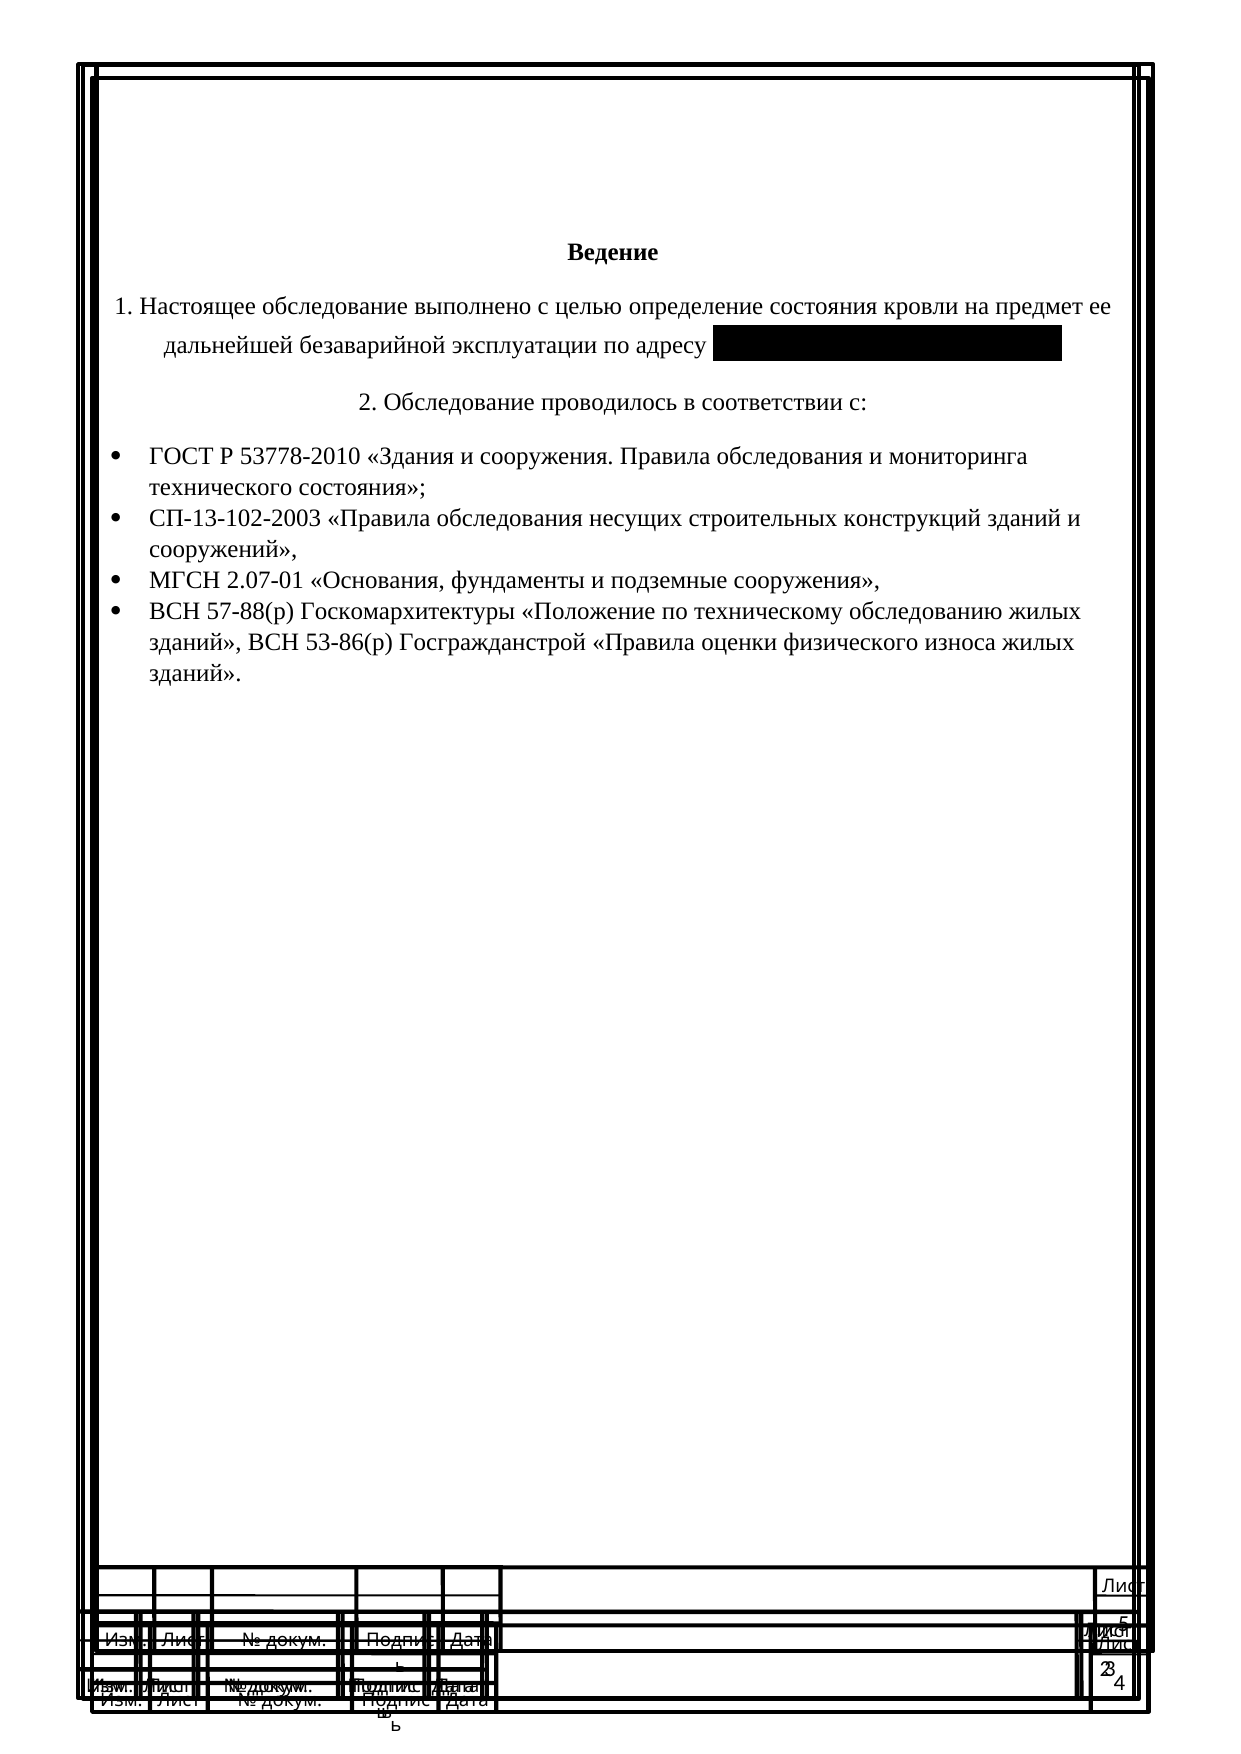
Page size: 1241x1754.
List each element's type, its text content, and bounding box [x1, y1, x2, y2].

text 2. Обследование проводилось в соответствии с: [74, 387, 1152, 416]
list МГСН 2.07-01 «Основания, фундаменты и подземные сооружения», [111, 565, 1152, 594]
list ВСН 57-88(р) Госкомархитектуры «Положение по техническому обследованию жилых зданий», ВСН 53-86(р) Госгражданстрой «Правила оценки физического износа жилых зданий». [111, 596, 1152, 687]
list СП-13-102-2003 «Правила обследования несущих строительных конструкций зданий и сооружений», [111, 503, 1152, 563]
text 1. Настоящее обследование выполнено с целью определение состояния кровли на предмет ее дальнейшей безаварийной эксплуатации по адресу ######################## [74, 291, 1152, 361]
text Ведение [74, 237, 1152, 266]
list ГОСТ Р 53778-2010 «Здания и сооружения. Правила обследования и мониторинга технического состояния»; [111, 441, 1152, 501]
